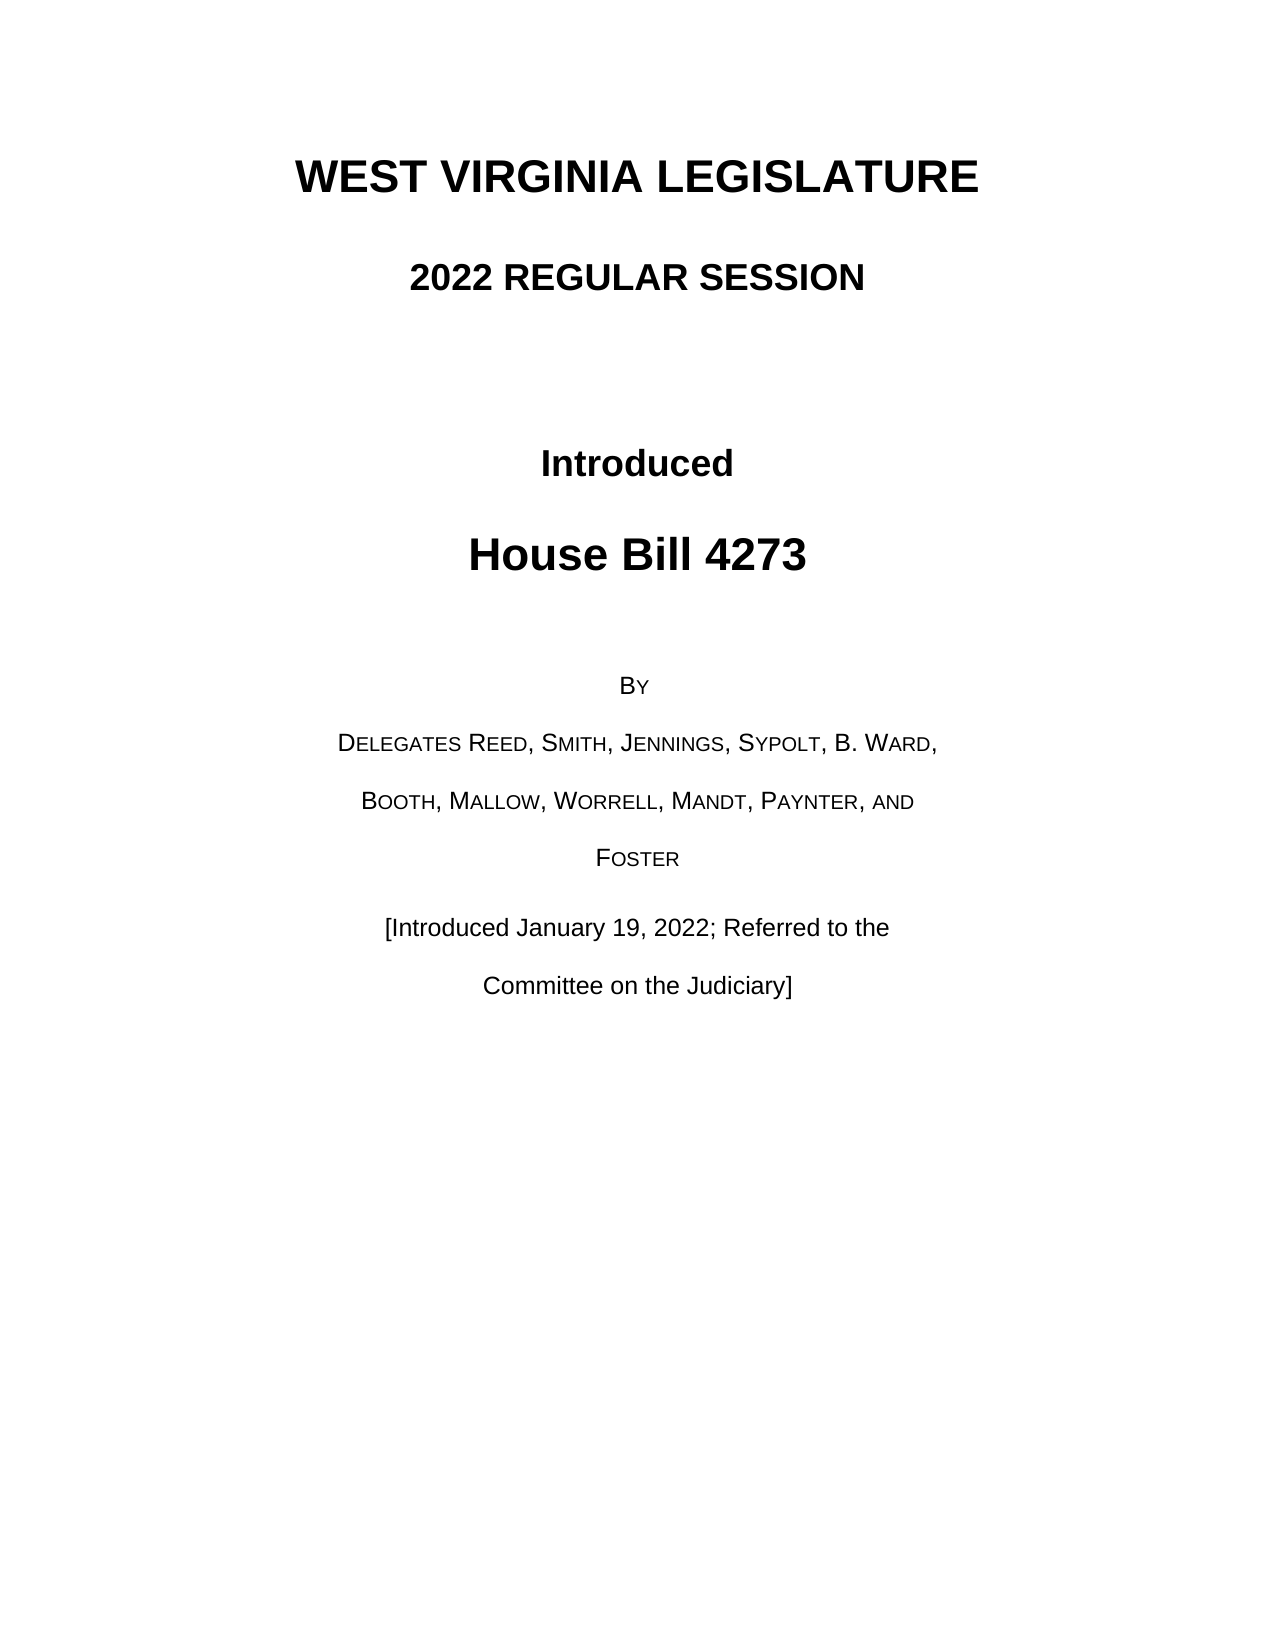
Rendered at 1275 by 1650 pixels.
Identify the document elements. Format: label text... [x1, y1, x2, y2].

text Bill [150, 528, 1125, 581]
text [] [337, 913, 937, 999]
title WEST VIRGINIA LEGISLATURE [150, 150, 1125, 203]
title 2022 REGULAR SESSION [150, 255, 1125, 298]
text By [337, 671, 937, 872]
